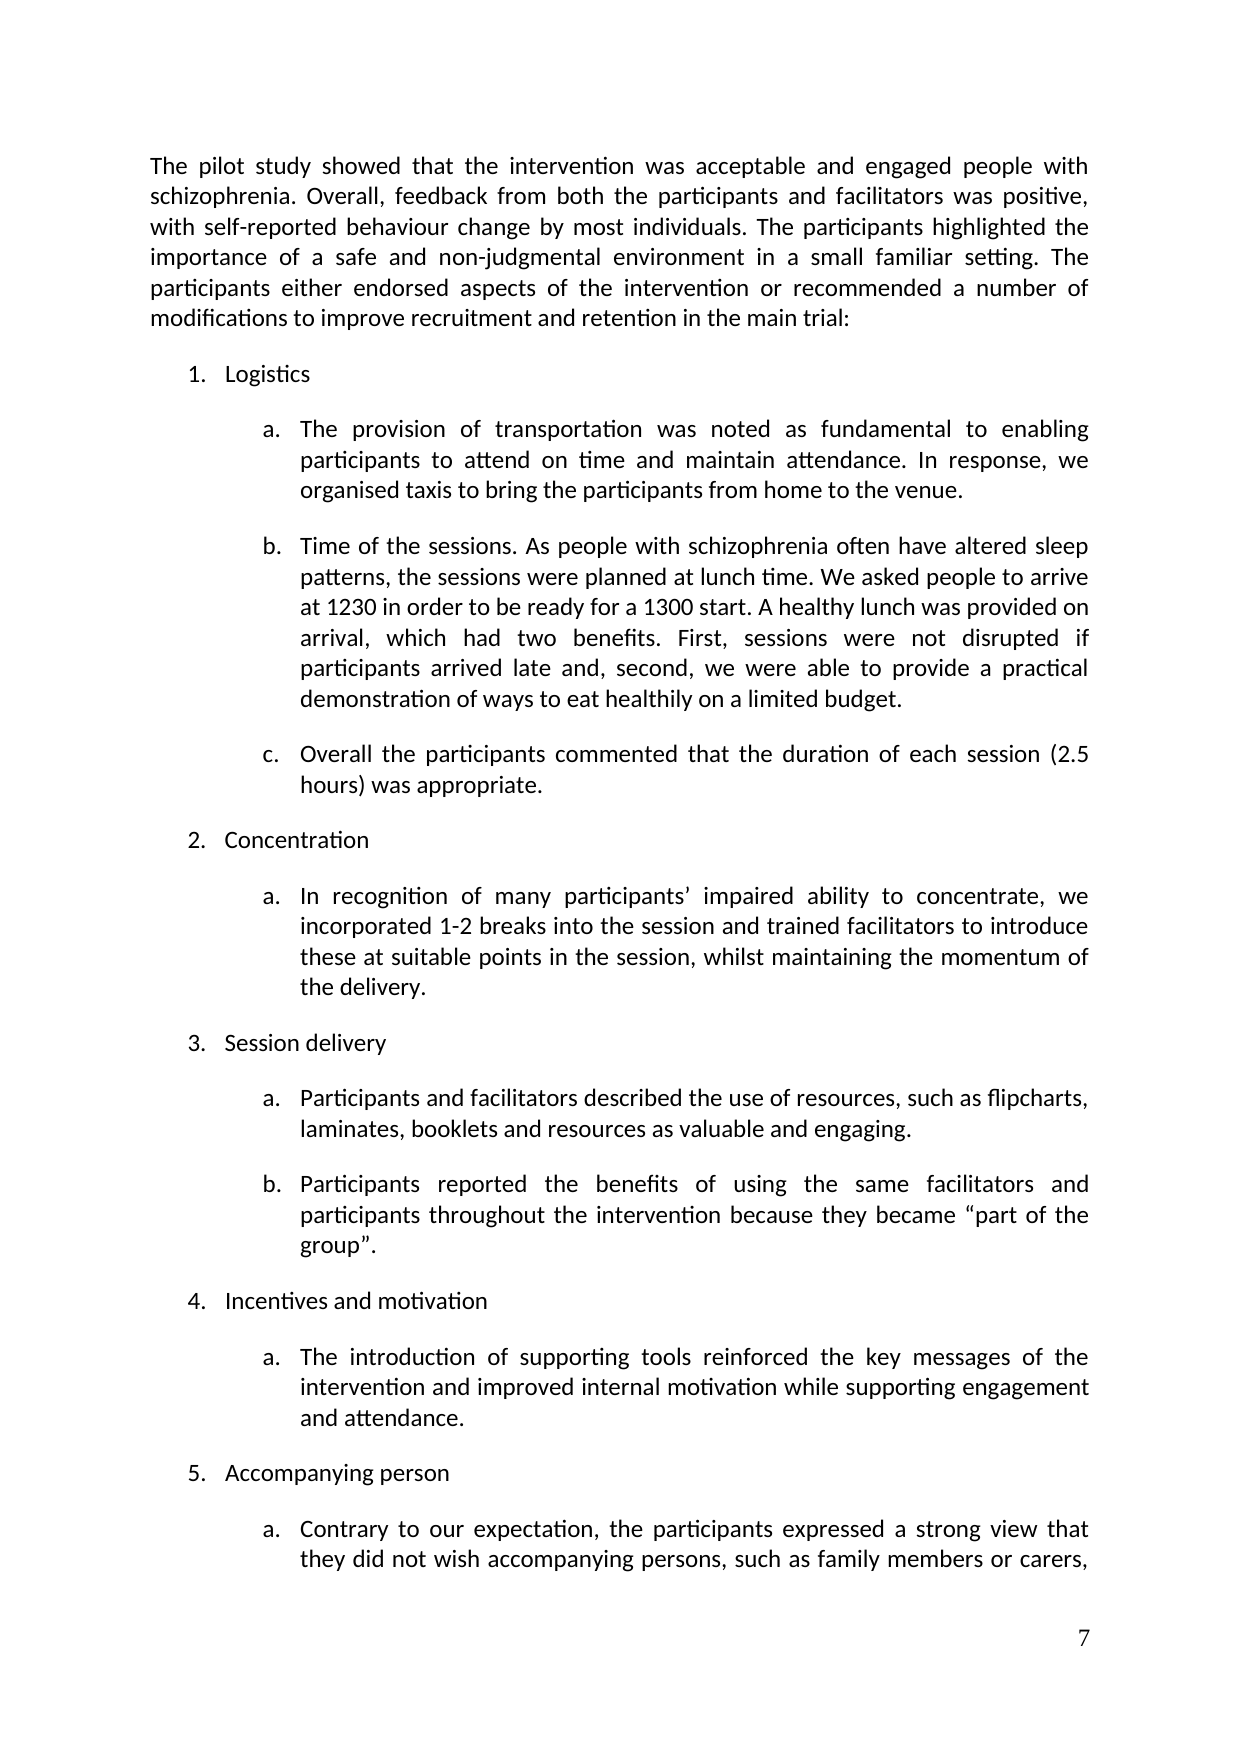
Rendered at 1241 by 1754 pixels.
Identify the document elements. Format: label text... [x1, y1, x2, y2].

list Accompanying person [187, 1457, 1090, 1488]
list Logistics [187, 358, 1090, 389]
list Participants and facilitators described the use of resources, such as flipcharts, laminates, booklets and resources as valuable and engaging. [262, 1082, 1090, 1143]
list The introduction of supporting tools reinforced the key messages of the intervention and improved internal motivation while supporting engagement and attendance. [262, 1341, 1090, 1432]
list Time of the sessions. As people with schizophrenia often have altered sleep patterns, the sessions were planned at lunch time. We asked people to arrive at 1230 in order to be ready for a 1300 start. A healthy lunch was provided on arrival, which had two benefits. First, sessions were not disrupted if participants arrived late and, second, we were able to provide a practical demonstration of ways to eat healthily on a limited budget. [262, 530, 1090, 713]
list Concentration [187, 824, 1090, 855]
list Session delivery [187, 1027, 1090, 1057]
text The pilot study showed that the intervention was acceptable and engaged people with schizophrenia. Overall, feedback from both the participants and facilitators was positive, with self-reported behaviour change by most individuals. The participants highlighted the importance of a safe and non-judgmental environment in a small familiar setting. The participants either endorsed aspects of the intervention or recommended a number of modifications to improve recruitment and retention in the main trial: [150, 150, 1090, 333]
list In recognition of many participants’ impaired ability to concentrate, we incorporated 1-2 breaks into the session and trained facilitators to introduce these at suitable points in the session, whilst maintaining the momentum of the delivery. [262, 880, 1090, 1002]
list The provision of transportation was noted as fundamental to enabling participants to attend on time and maintain attendance. In response, we organised taxis to bring the participants from home to the venue. [262, 414, 1090, 505]
list Incentives and motivation [187, 1285, 1090, 1316]
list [262, 1513, 1090, 1574]
list Overall the participants commented that the duration of each session (2.5 hours) was appropriate. [262, 738, 1090, 799]
list Participants reported the benefits of using the same facilitators and participants throughout the intervention because they became “part of the group”. [262, 1168, 1090, 1260]
